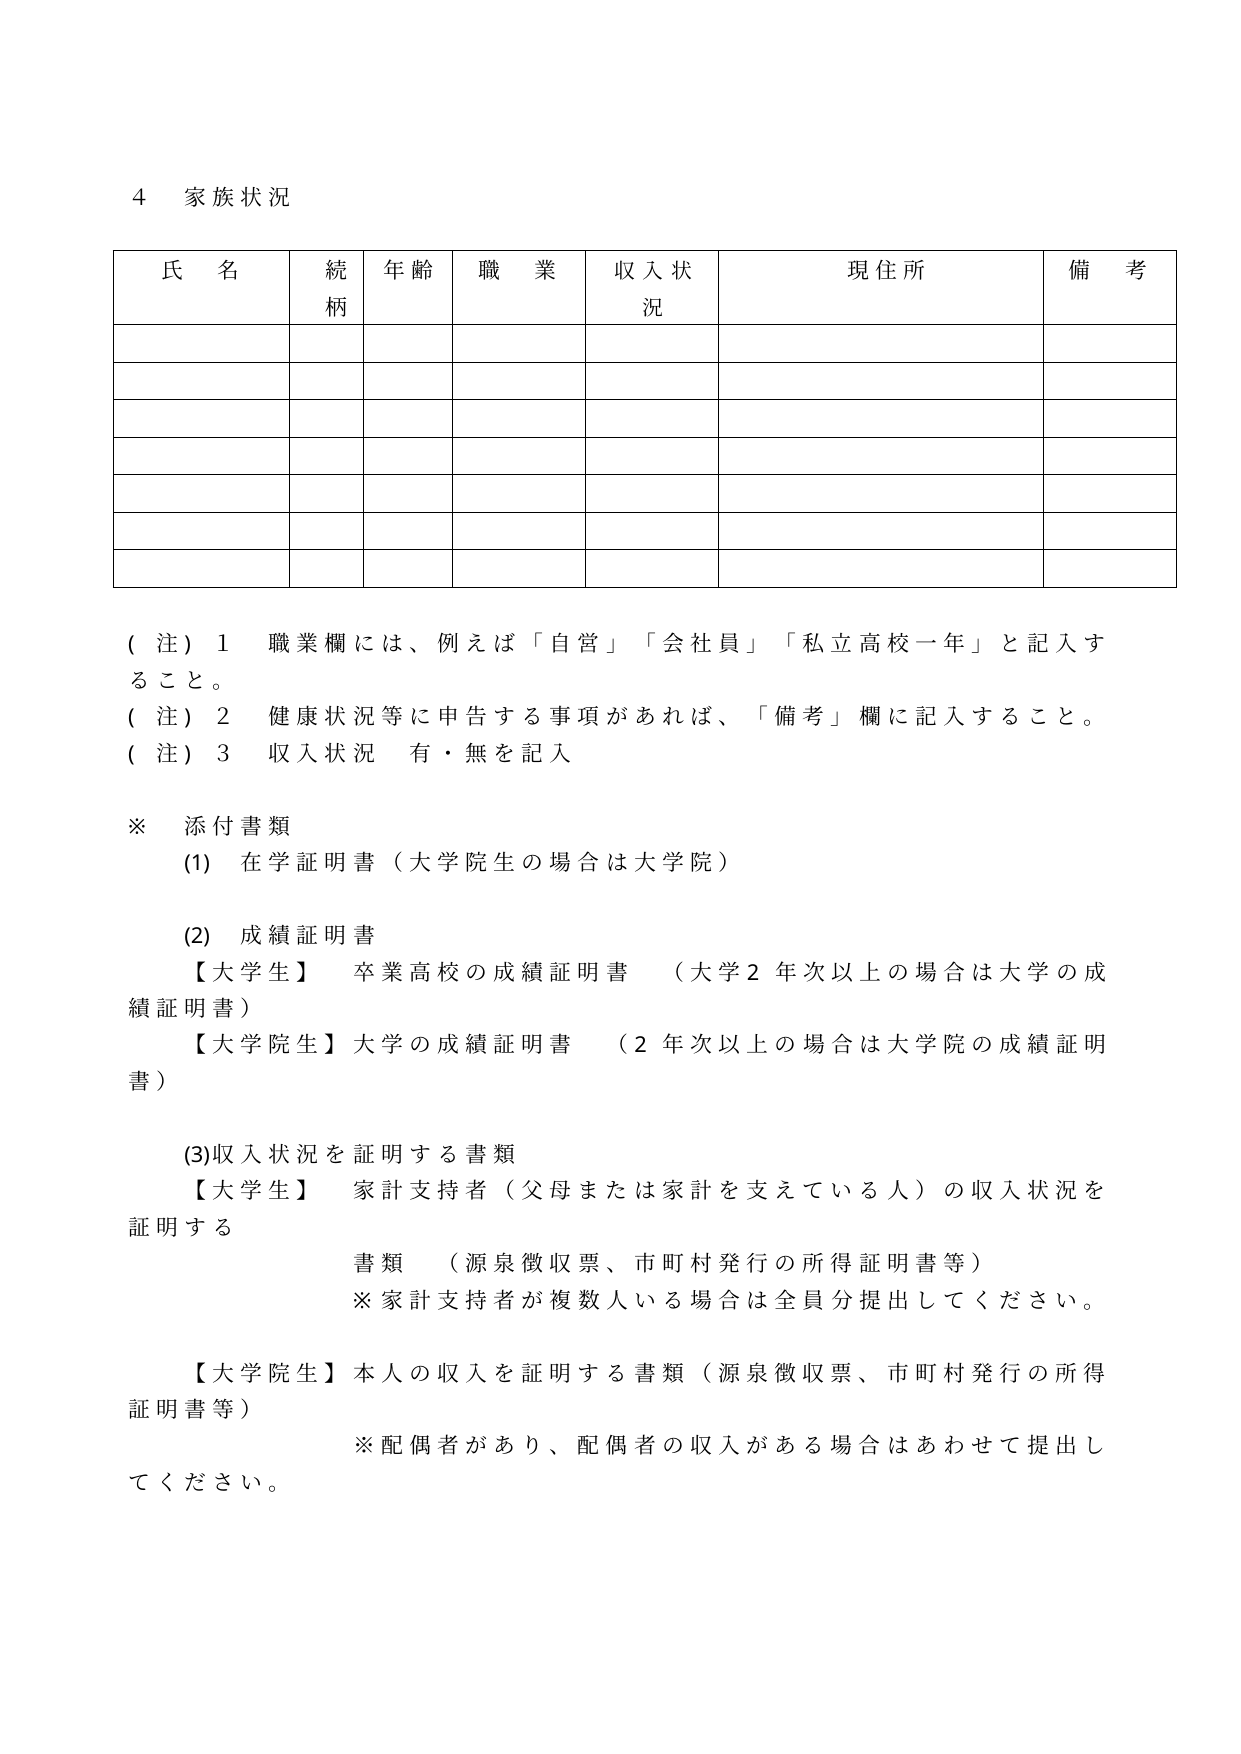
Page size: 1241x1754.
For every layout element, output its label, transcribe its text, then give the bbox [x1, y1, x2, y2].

table_cell [114, 475, 289, 512]
table_cell [586, 550, 718, 587]
table_cell [1044, 550, 1176, 587]
table_cell [114, 400, 289, 437]
table_cell [719, 550, 1043, 587]
table_cell [719, 325, 1043, 362]
text ４ 家族状況 [128, 177, 1112, 214]
table_cell [290, 325, 363, 362]
table_cell [290, 550, 363, 587]
table_cell [114, 513, 289, 549]
table_cell [1044, 325, 1176, 362]
table_cell [364, 363, 452, 399]
table_cell [364, 475, 452, 512]
table_cell [586, 325, 718, 362]
table_cell [290, 400, 363, 437]
text 【大学生】 家計支持者（父母または家計を支えている人）の収入状況を証明する [128, 1171, 1112, 1244]
table_cell [719, 400, 1043, 437]
table_cell [719, 363, 1043, 399]
table_cell [453, 475, 585, 512]
table_cell [1044, 475, 1176, 512]
table_cell [290, 475, 363, 512]
table_cell [364, 550, 452, 587]
table_cell [453, 513, 585, 549]
table_cell [586, 475, 718, 512]
table_cell [719, 513, 1043, 549]
text ※家計支持者が複数人いる場合は全員分提出してください。 [128, 1280, 1112, 1317]
table_cell [364, 438, 452, 474]
text ※配偶者があり、配偶者の収入がある場合はあわせて提出してください。 [128, 1426, 1112, 1499]
table_cell [453, 325, 585, 362]
text (注)１ 職業欄には、例えば「自営」「会社員」「私立高校一年」と記入すること。 [128, 624, 1112, 697]
table_cell [1044, 438, 1176, 474]
list 添付書類 [128, 806, 1112, 843]
table_cell [453, 363, 585, 399]
table_header 備 考 [1044, 251, 1176, 324]
text (注)３ 収入状況 有・無を記入 [128, 733, 1112, 770]
table_cell [453, 400, 585, 437]
table_cell [586, 363, 718, 399]
table_header 続柄 [290, 251, 363, 324]
table_cell [364, 400, 452, 437]
text 【大学院生】大学の成績証明書 （2年次以上の場合は大学院の成績証明書） [128, 1025, 1112, 1098]
table_header 氏 名 [114, 251, 289, 324]
table_cell [114, 438, 289, 474]
list 【大学生】 卒業高校の成績証明書 （大学2年次以上の場合は大学の成績証明書） [127, 952, 1112, 1025]
text 【大学院生】本人の収入を証明する書類（源泉徴収票、市町村発行の所得証明書等） [128, 1353, 1112, 1426]
table_header 年齢 [364, 251, 452, 324]
table_cell [453, 550, 585, 587]
list 成績証明書 [165, 916, 1112, 952]
list 在学証明書（大学院生の場合は大学院） [165, 843, 1112, 879]
table_cell [364, 513, 452, 549]
table_cell [290, 438, 363, 474]
table_cell [114, 325, 289, 362]
table_cell [586, 438, 718, 474]
table_header 職 業 [453, 251, 585, 324]
table_cell [1044, 363, 1176, 399]
table_cell [719, 438, 1043, 474]
text (注)２ 健康状況等に申告する事項があれば、「備考」欄に記入すること。 [128, 697, 1112, 733]
table_cell [586, 513, 718, 549]
table_cell [719, 475, 1043, 512]
table_header 現住所 [719, 251, 1043, 324]
table_cell [290, 513, 363, 549]
text 書類 （源泉徴収票、市町村発行の所得証明書等） [128, 1244, 1112, 1280]
table_cell [1044, 513, 1176, 549]
table_cell [364, 325, 452, 362]
table_cell [114, 550, 289, 587]
table_cell [586, 400, 718, 437]
table_cell [290, 363, 363, 399]
text (3)収入状況を証明する書類 [128, 1134, 1112, 1171]
table_cell [114, 363, 289, 399]
table_cell [1044, 400, 1176, 437]
table_cell [453, 438, 585, 474]
table_header 収入状況 [586, 251, 718, 324]
